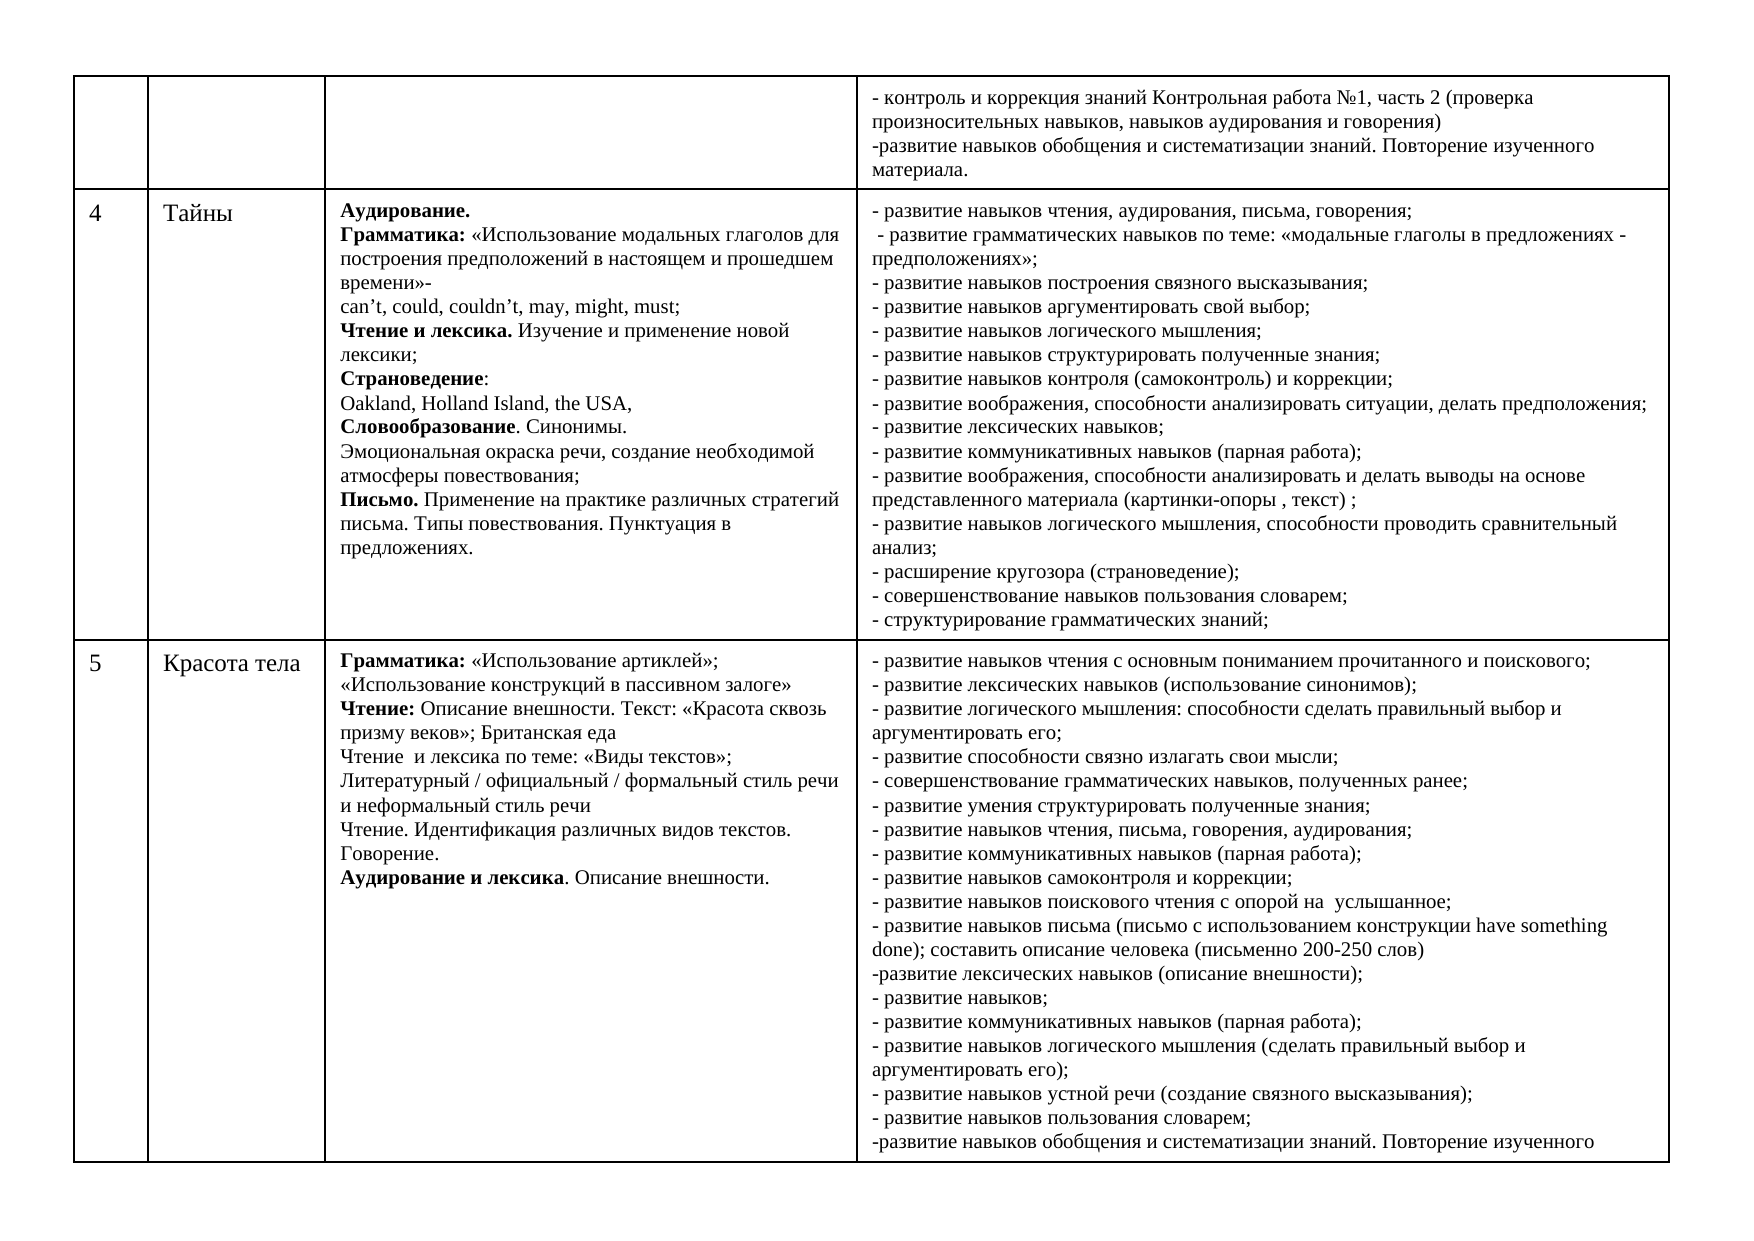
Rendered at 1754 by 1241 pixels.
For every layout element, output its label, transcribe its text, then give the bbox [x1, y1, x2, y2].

table_cell 4 [75, 190, 147, 638]
table_cell Красота тела [149, 641, 324, 1161]
table_cell Аудирование. Грамматика: «Использование модальных глаголов для построения предположений в настоящем и прошедшем времени»- can’t, could, couldn’t, may, might, must; Чтение и лексика. Изучение и применение новой лексики; Страноведение: Oakland, Holland Island, the USA, Словообразование. Синонимы. Эмоциональная окраска речи, создание необходимой атмосферы повествования; Письмо. Применение на практике различных стратегий письма. Типы повествования. Пунктуация в предложениях. [326, 190, 856, 638]
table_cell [326, 641, 856, 1161]
table_cell 3 [75, 77, 147, 188]
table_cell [326, 77, 856, 188]
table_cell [858, 641, 1668, 1161]
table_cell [858, 77, 1668, 188]
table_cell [149, 77, 324, 188]
table_cell Тайны [149, 190, 324, 638]
table_cell 5 [75, 641, 147, 1161]
table_cell - развитие навыков чтения, аудирования, письма, говорения; - развитие грамматических навыков по теме: «модальные глаголы в предложениях - предположениях»; - развитие навыков построения связного высказывания; - развитие навыков аргументировать свой выбор; - развитие навыков логического мышления; - развитие навыков структурировать полученные знания; - развитие навыков контроля (самоконтроль) и коррекции; - развитие воображения, способности анализировать ситуации, делать предположения; - развитие лексических навыков; - развитие коммуникативных навыков (парная работа); - развитие воображения, способности анализировать и делать выводы на основе представленного материала (картинки-опоры , текст) ; - развитие навыков логического мышления, способности проводить сравнительный анализ; - расширение кругозора (страноведение); - совершенствование навыков пользования словарем; - структурирование грамматических знаний; [858, 190, 1668, 638]
